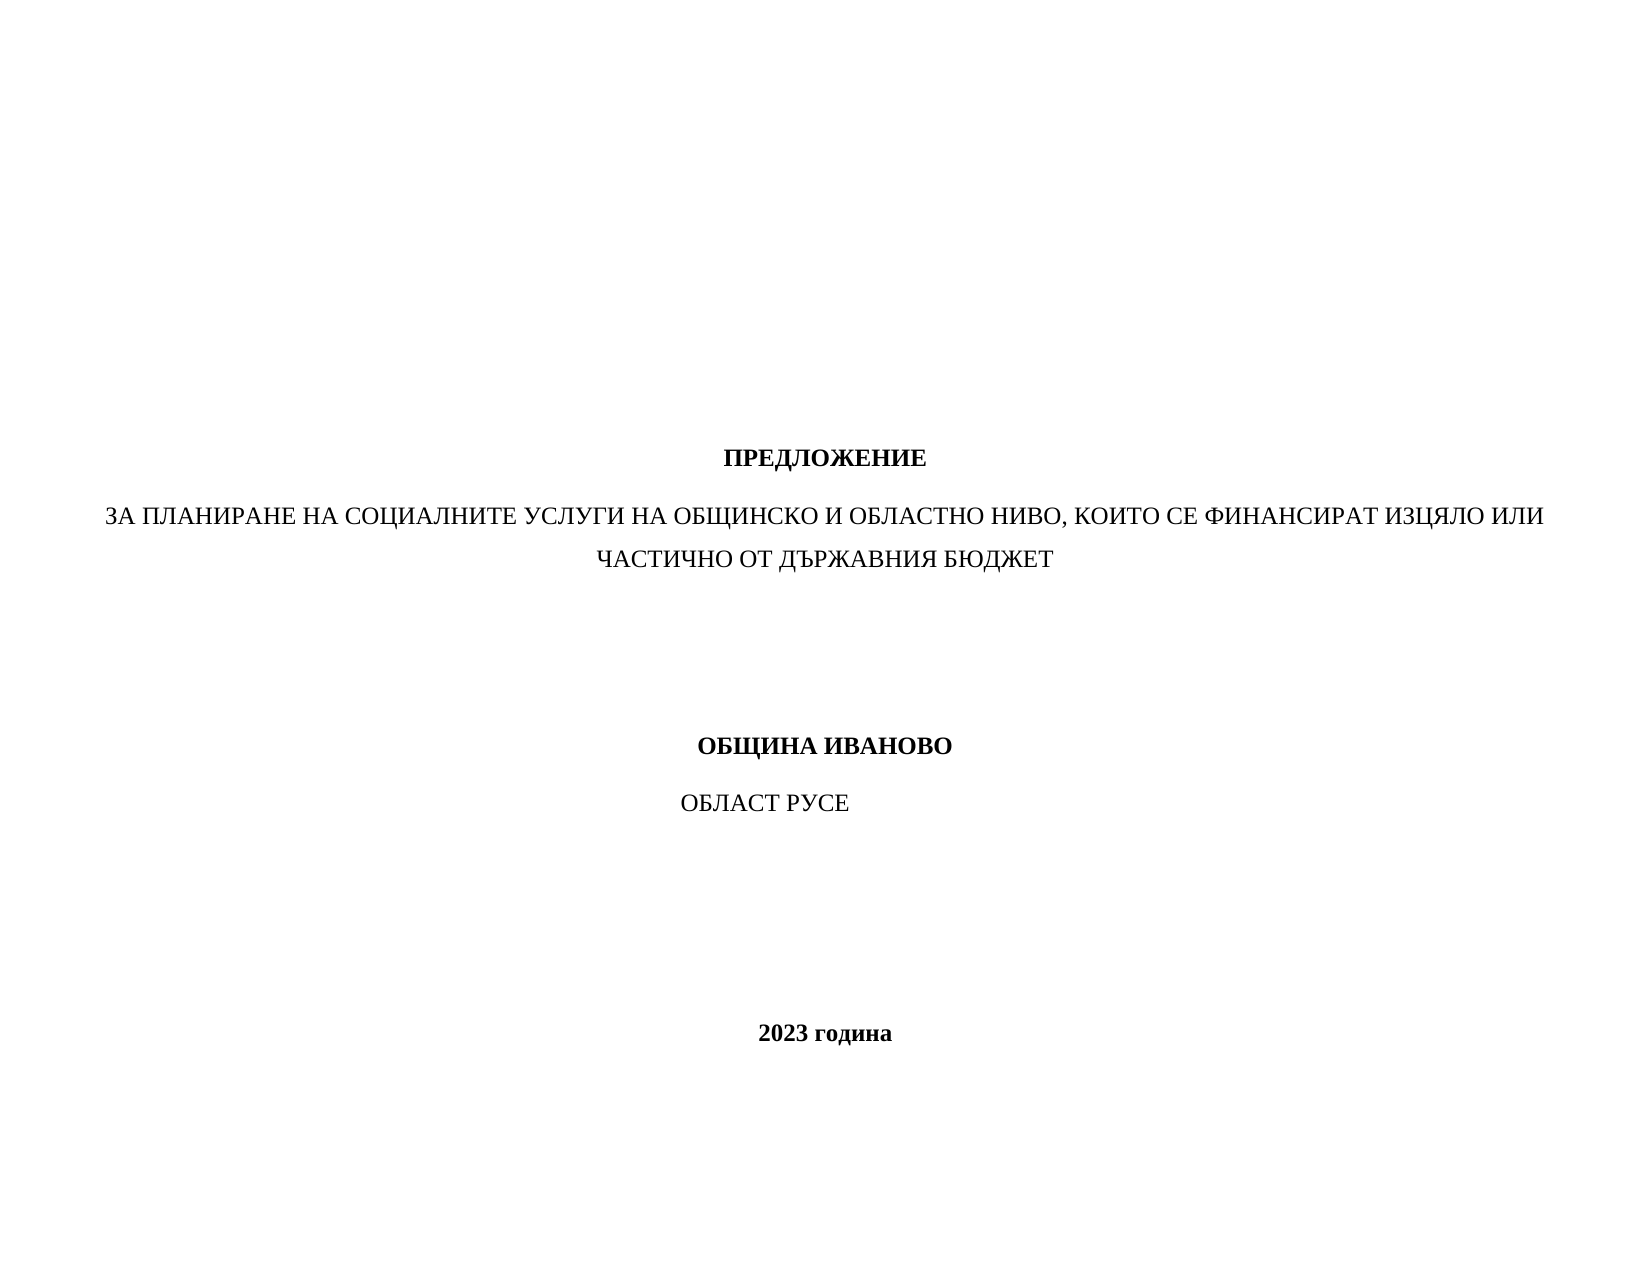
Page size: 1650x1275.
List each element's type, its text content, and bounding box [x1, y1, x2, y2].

text ОБЛАСТ РУСЕ [680, 788, 1575, 817]
text ЗА ПЛАНИРАНЕ НА СОЦИАЛНИТЕ УСЛУГИ НА ОБЩИНСКО И ОБЛАСТНО НИВО, КОИТО СЕ ФИНАНСИРАТ ИЗЦЯЛО ИЛИ ЧАСТИЧНО ОТ ДЪРЖАВНИЯ БЮДЖЕТ [75, 501, 1575, 573]
text 2023 година [75, 1018, 1575, 1047]
text ПРЕДЛОЖЕНИЕ [75, 443, 1575, 472]
text ОБЩИНА ИВАНОВО [75, 731, 1575, 759]
